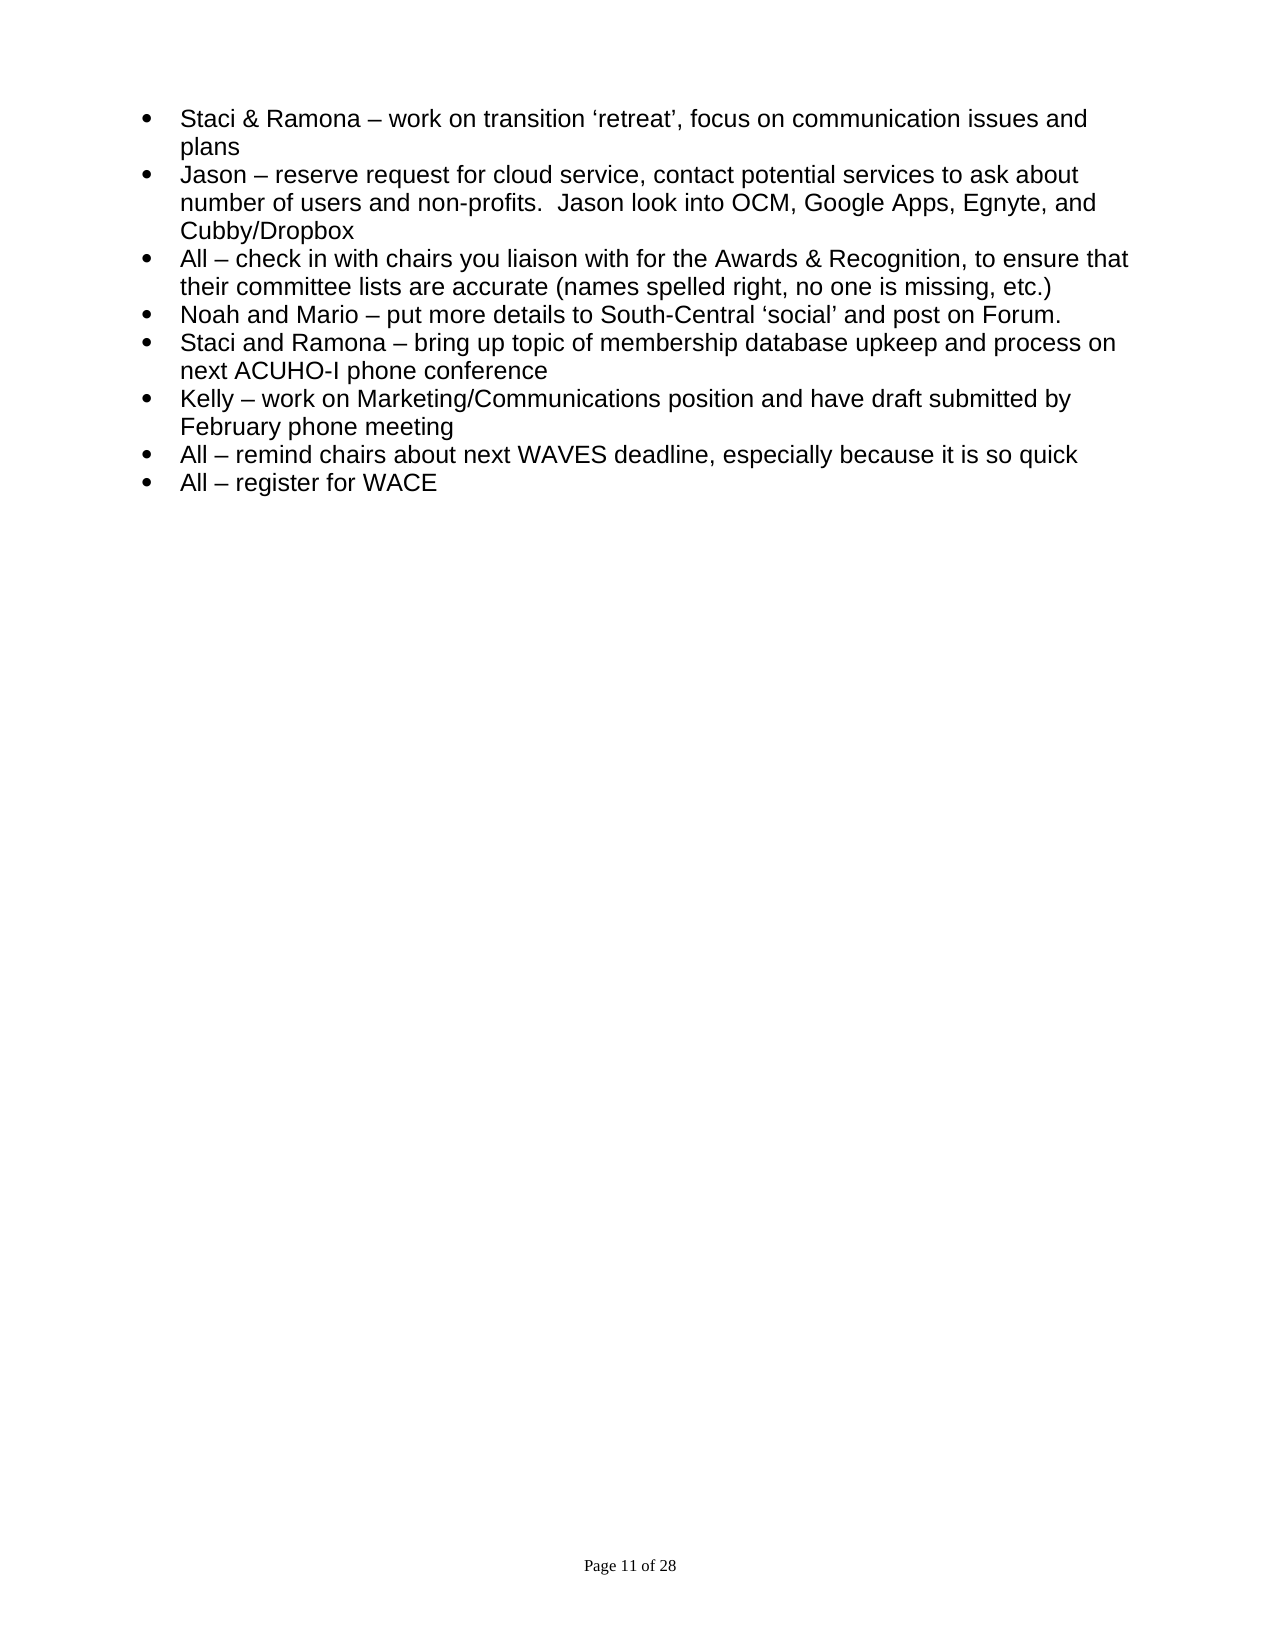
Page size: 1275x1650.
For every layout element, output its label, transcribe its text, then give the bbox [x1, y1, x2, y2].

list Jason – reserve request for cloud service, contact potential services to ask about number of users and non-profits. Jason look into OCM, Google Apps, Egnyte, and Cubby/Dropbox [142, 161, 1155, 245]
list All – remind chairs about next WAVES deadline, especially because it is so quick [142, 441, 1155, 469]
list All – register for WACE [142, 469, 1155, 497]
list Kelly – work on Marketing/Communications position and have draft submitted by February phone meeting [142, 385, 1155, 441]
list Staci and Ramona – bring up topic of membership database upkeep and process on next ACUHO-I phone conference [142, 329, 1155, 385]
list Staci & Ramona – work on transition ‘retreat’, focus on communication issues and plans [142, 105, 1155, 161]
list All – check in with chairs you liaison with for the Awards & Recognition, to ensure that their committee lists are accurate (names spelled right, no one is missing, etc.) [142, 245, 1155, 301]
list Noah and Mario – put more details to South-Central ‘social’ and post on Forum. [142, 301, 1155, 329]
